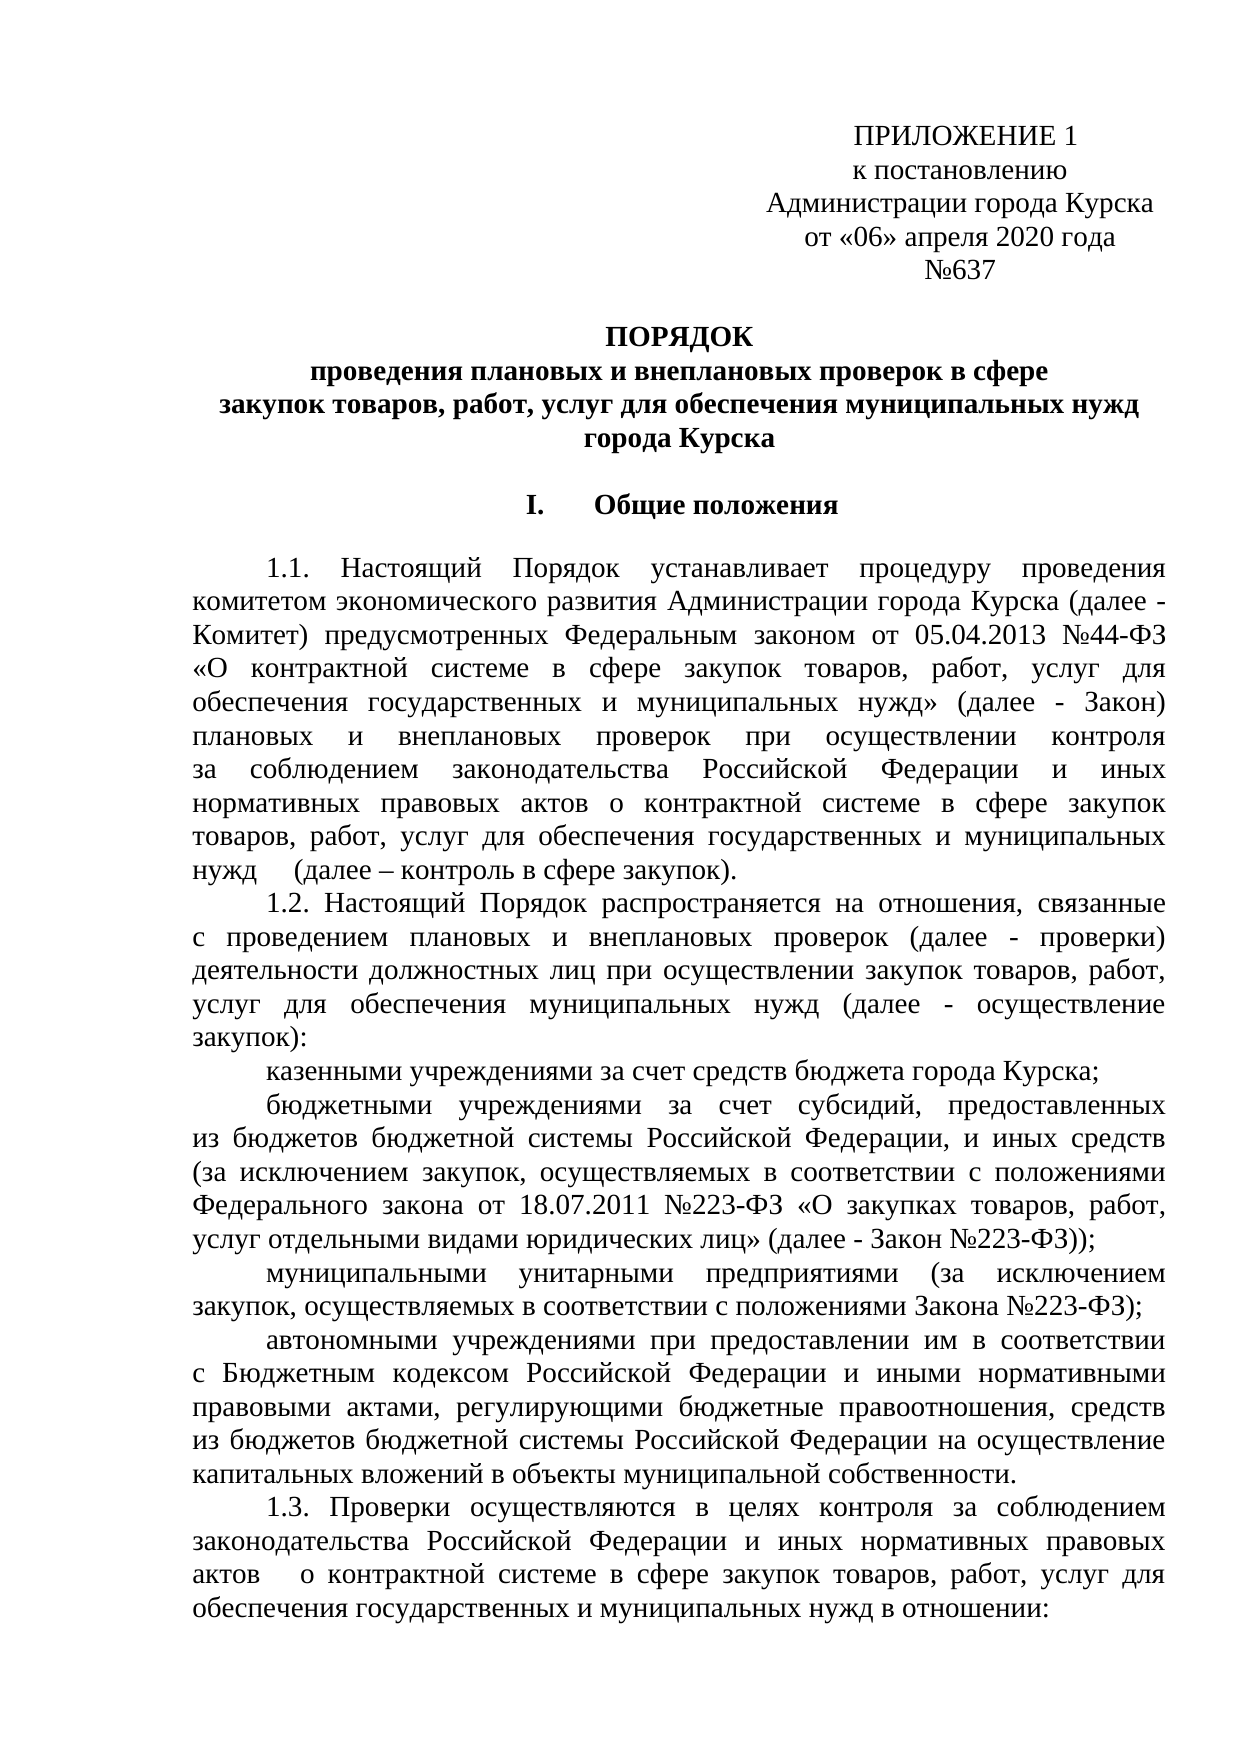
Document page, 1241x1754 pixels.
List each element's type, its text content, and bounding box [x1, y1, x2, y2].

text проведения плановых и внеплановых проверок в сфере [192, 353, 1166, 387]
text автономными учреждениями при предоставлении им в соответствии с Бюджетным кодексом Российской Федерации и иными нормативными правовыми актами, регулирующими бюджетные правоотношения, средств из бюджетов бюджетной системы Российской Федерации на осуществление капитальных вложений в объекты муниципальной собственности. [192, 1322, 1166, 1489]
text Администрации города Курска [753, 185, 1166, 219]
text закупок товаров, работ, услуг для обеспечения муниципальных нужд города Курска [192, 387, 1166, 454]
text 1.3. Проверки осуществляются в целях контроля за соблюдением законодательства Российской Федерации и иных нормативных правовых актов о контрактной системе в сфере закупок товаров, работ, услуг для обеспечения государственных и муниципальных нужд в отношении: [192, 1489, 1166, 1624]
text 1.2. Настоящий Порядок распространяется на отношения, связанные с проведением плановых и внеплановых проверок (далее - проверки) деятельности должностных лиц при осуществлении закупок товаров, работ, услуг для обеспечения муниципальных нужд (далее - осуществление закупок): [192, 885, 1166, 1053]
list Общие положения [192, 487, 1166, 521]
text ПОРЯДОК [192, 319, 1166, 353]
text к постановлению [753, 152, 1166, 185]
text ПРИЛОЖЕНИЕ 1 [192, 118, 1166, 152]
text 1.1. Настоящий Порядок устанавливает процедуру проведения комитетом экономического развития Администрации города Курска (далее - Комитет) предусмотренных Федеральным законом от 05.04.2013 №44-ФЗ «О контрактной системе в сфере закупок товаров, работ, услуг для обеспечения государственных и муниципальных нужд» (далее - Закон) плановых и внеплановых проверок при осуществлении контроля за соблюдением законодательства Российской Федерации и иных нормативных правовых актов о контрактной системе в сфере закупок товаров, работ, услуг для обеспечения государственных и муниципальных нужд (далее – контроль в сфере закупок). [192, 550, 1166, 885]
text №637 [753, 252, 1166, 286]
text муниципальными унитарными предприятиями (за исключением закупок, осуществляемых в соответствии с положениями Закона №223-ФЗ); [192, 1255, 1166, 1322]
text бюджетными учреждениями за счет субсидий, предоставленных из бюджетов бюджетной системы Российской Федерации, и иных средств (за исключением закупок, осуществляемых в соответствии с положениями Федерального закона от 18.07.2011 №223-ФЗ «О закупках товаров, работ, услуг отдельными видами юридических лиц» (далее - Закон №223-ФЗ)); [192, 1087, 1166, 1254]
text от «06» апреля 2020 года [753, 219, 1166, 252]
text казенными учреждениями за счет средств бюджета города Курска; [192, 1053, 1166, 1087]
